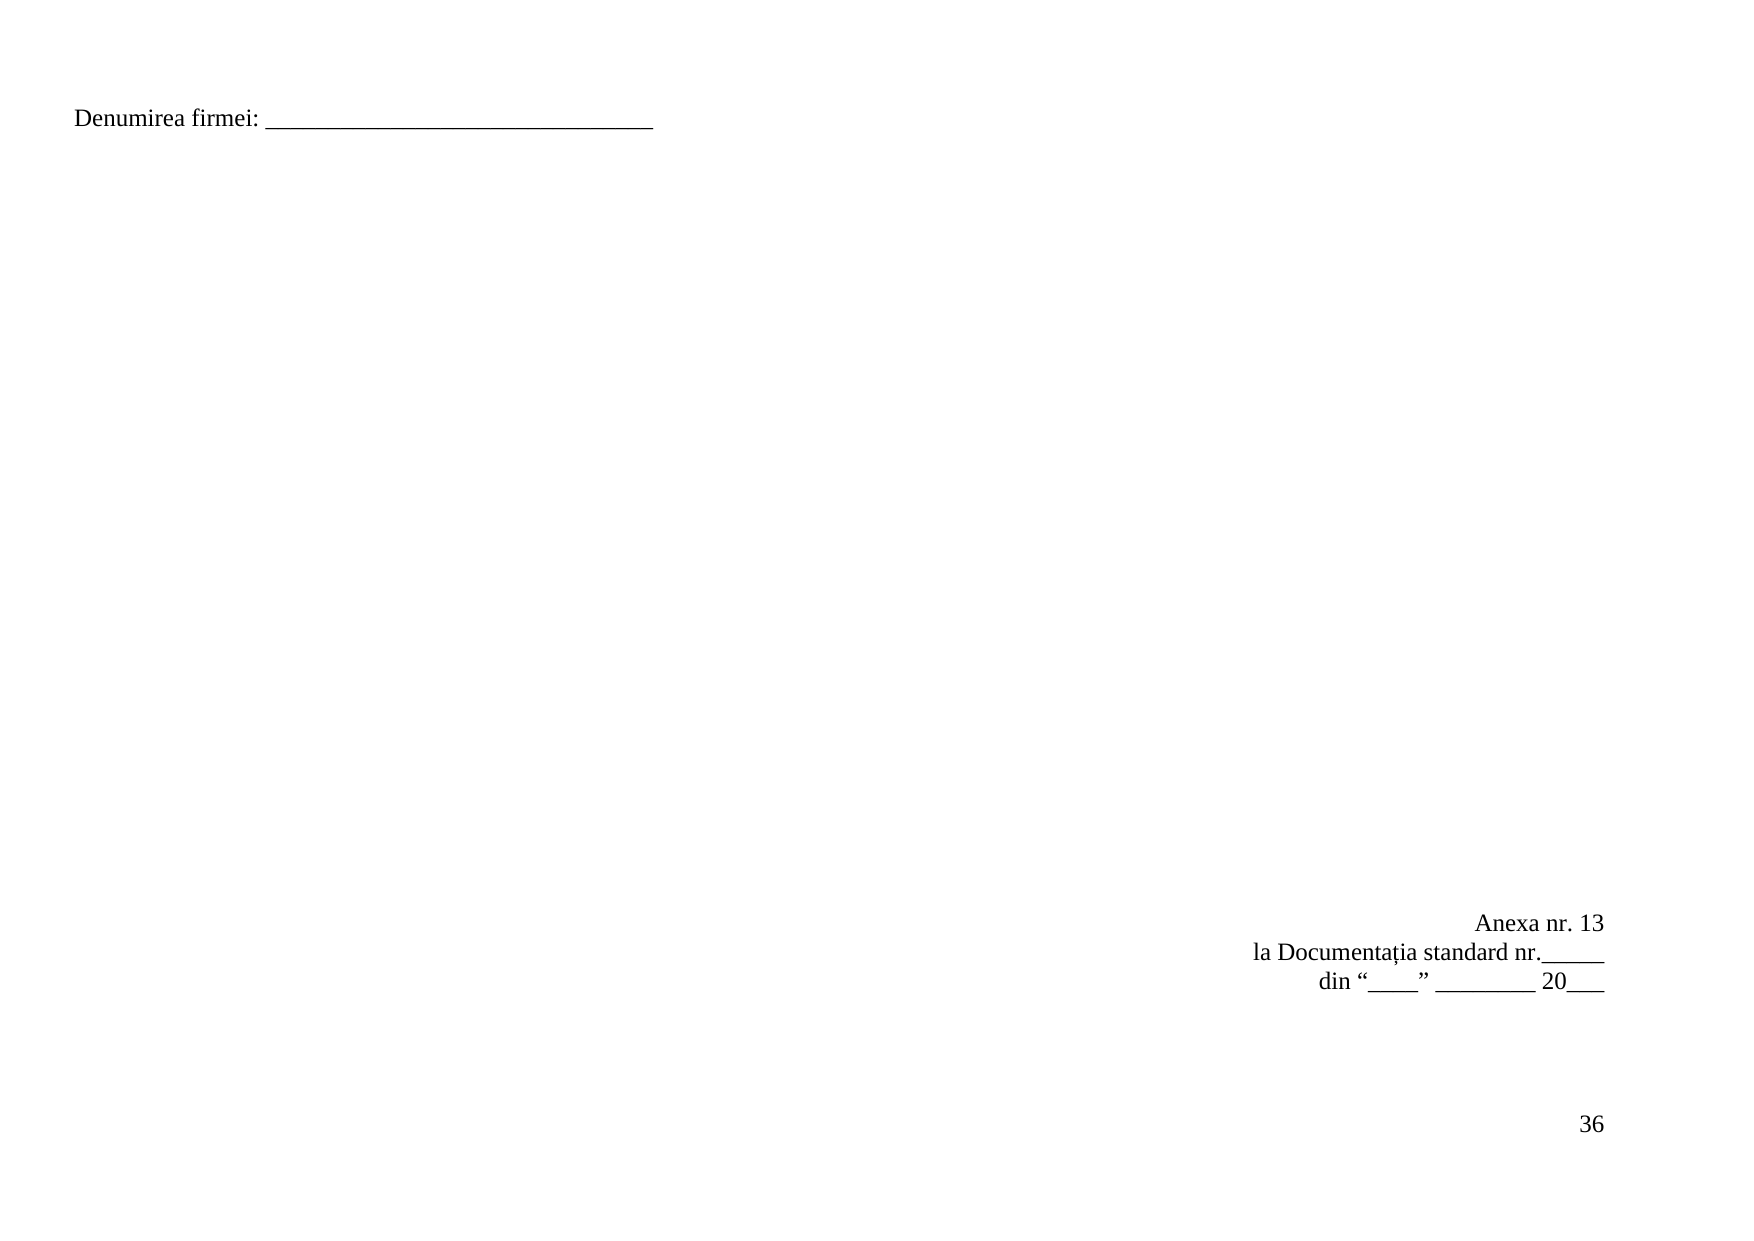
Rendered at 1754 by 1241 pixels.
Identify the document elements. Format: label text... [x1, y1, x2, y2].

text Denumirea firmei: _______________________________ [74, 103, 1604, 132]
text din “____” ________ 20___ [74, 966, 1604, 995]
text Anexa nr. 13 [74, 908, 1604, 937]
text la Documentația standard nr._____ [74, 937, 1604, 966]
